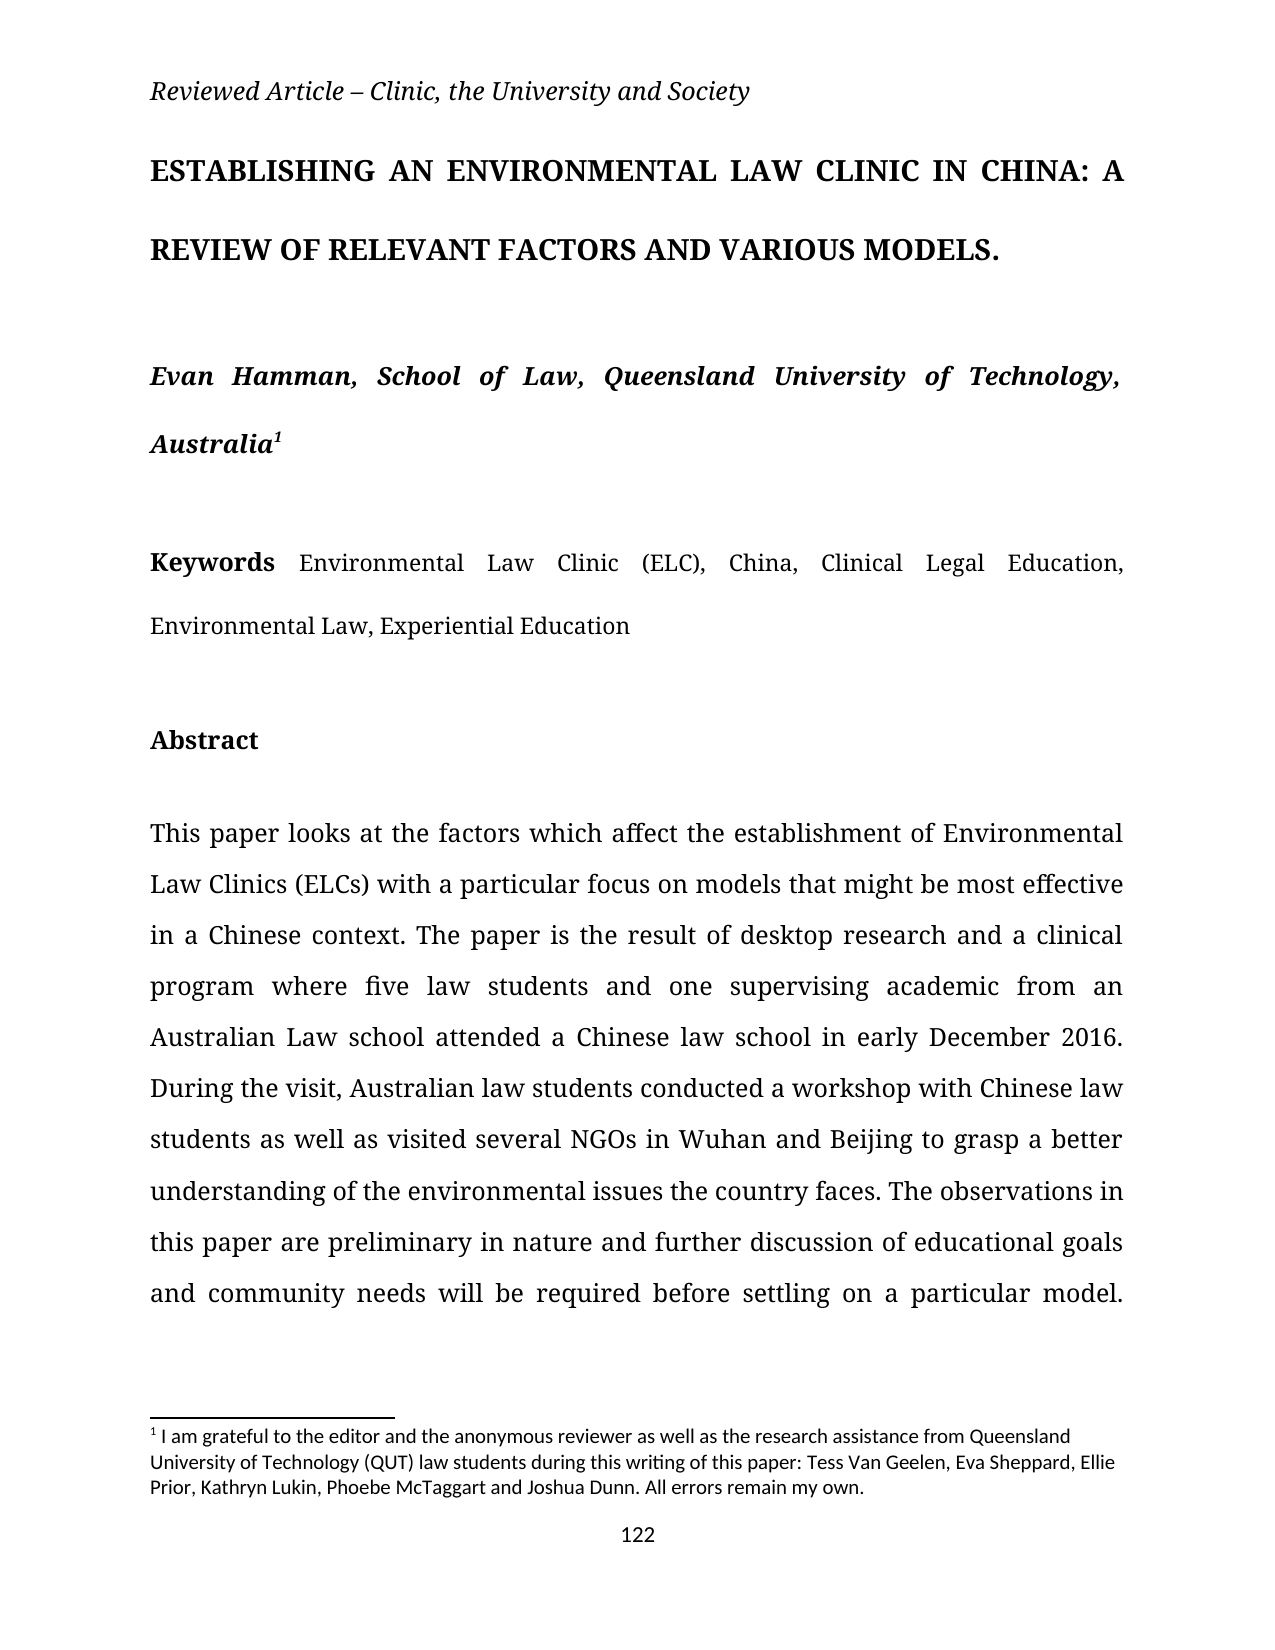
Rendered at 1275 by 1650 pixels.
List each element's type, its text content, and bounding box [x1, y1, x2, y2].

subtitle Abstract [150, 723, 1125, 757]
subtitle Keywords Environmental Law Clinic (ELC), China, Clinical Legal Education, Environmental Law, Experiential Education [150, 545, 1125, 642]
text ESTABLISHING AN ENVIRONMENTAL LAW CLINIC IN CHINA: A REVIEW OF RELEVANT FACTORS AND VARIOUS MODELS. [150, 150, 1125, 269]
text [150, 816, 1125, 1309]
subtitle Evan Hamman, School of Law, Queensland University of Technology, Australia [150, 359, 1125, 461]
